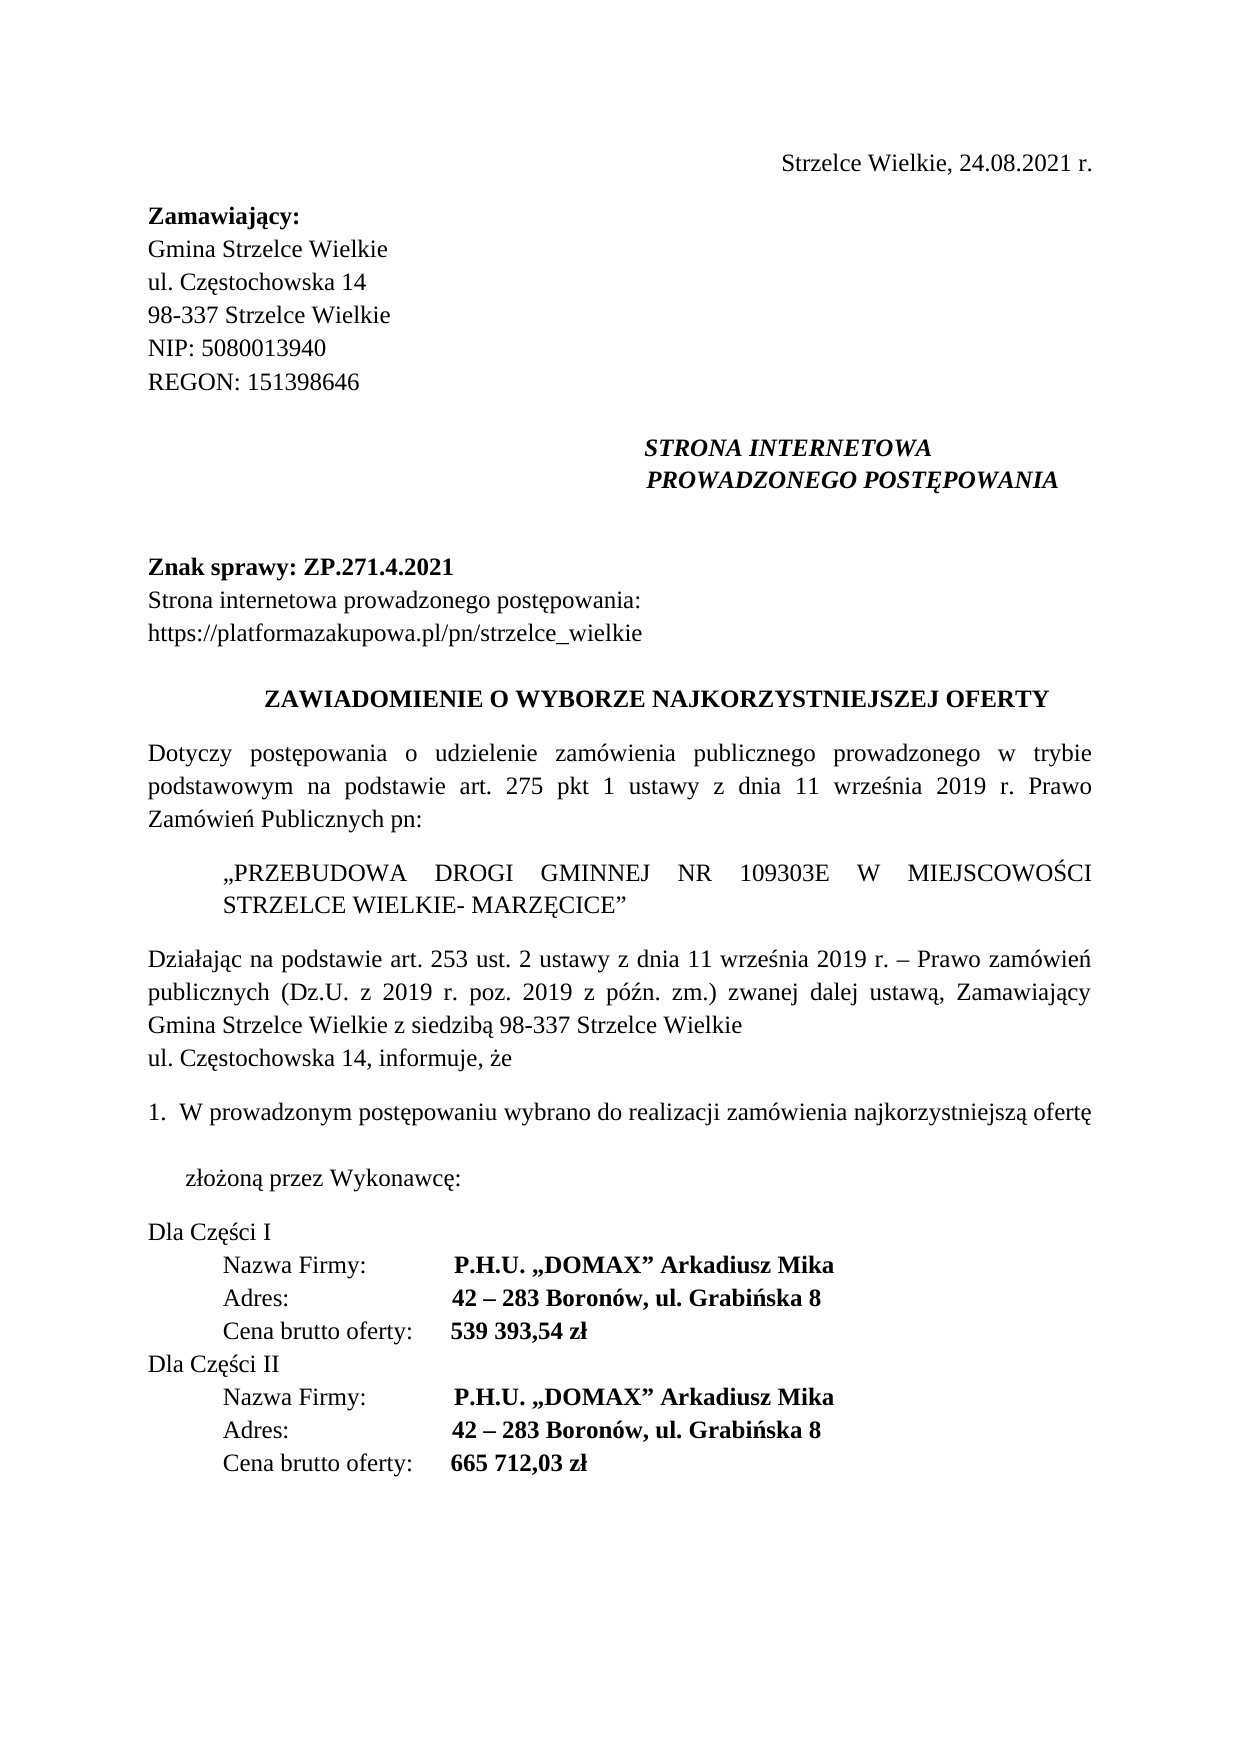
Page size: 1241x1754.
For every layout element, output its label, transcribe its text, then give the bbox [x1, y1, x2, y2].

text 1. W prowadzonym postępowaniu wybrano do realizacji zamówienia najkorzystniejszą ofertę złożoną przez Wykonawcę: [148, 1097, 1093, 1192]
text 98-337 Strzelce Wielkie [148, 301, 1093, 329]
text ZAWIADOMIENIE O WYBORZE NAJKORZYSTNIEJSZEJ OFERTY [148, 684, 1093, 713]
list „PRZEBUDOWA DROGI GMINNEJ NR 109303E W MIEJSCOWOŚCI STRZELCE WIELKIE- MARZĘCICE” [223, 858, 1093, 919]
text Znak sprawy: ZP.271.4.2021 [148, 552, 1093, 581]
text REGON: 151398646 [148, 367, 1093, 395]
text ul. Częstochowska 14, informuje, że [148, 1043, 1093, 1072]
text Strzelce Wielkie, 24.08.2021 r. [148, 148, 1093, 176]
list Adres: 42 – 283 Boronów, ul. Grabińska 8 [223, 1283, 1093, 1312]
text Strona internetowa prowadzonego postępowania: [148, 586, 1093, 614]
text ul. Częstochowska 14 [148, 267, 1093, 296]
list Cena brutto oferty: 539 393,54 zł [223, 1316, 1093, 1345]
text Działając na podstawie art. 253 ust. 2 ustawy z dnia 11 września 2019 r. – Prawo zamówień publicznych (Dz.U. z 2019 r. poz. 2019 z późn. zm.) zwanej dalej ustawą, Zamawiający Gmina Strzelce Wielkie z siedzibą 98-337 Strzelce Wielkie [148, 944, 1093, 1039]
list Nazwa Firmy: P.H.U. „DOMAX” Arkadiusz Mika [223, 1250, 1093, 1279]
list Nazwa Firmy: P.H.U. „DOMAX” Arkadiusz Mika [223, 1382, 1093, 1411]
text Dla Części I [148, 1217, 1093, 1246]
text Dotyczy postępowania o udzielenie zamówienia publicznego prowadzonego w trybie podstawowym na podstawie art. 275 pkt 1 ustawy z dnia 11 września 2019 r. Prawo Zamówień Publicznych pn: [148, 738, 1093, 832]
text Zamawiający: [148, 201, 1093, 230]
list Adres: 42 – 283 Boronów, ul. Grabińska 8 [223, 1415, 1093, 1444]
text NIP: 5080013940 [148, 333, 1093, 362]
text Dla Części II [148, 1349, 1093, 1378]
list Cena brutto oferty: 665 712,03 zł [223, 1448, 1093, 1477]
text Gmina Strzelce Wielkie [148, 234, 1093, 263]
text https://platformazakupowa.pl/pn/strzelce_wielkie [148, 618, 1093, 647]
text STRONA INTERNETOWA PROWADZONEGO POSTĘPOWANIA [221, 433, 1093, 494]
